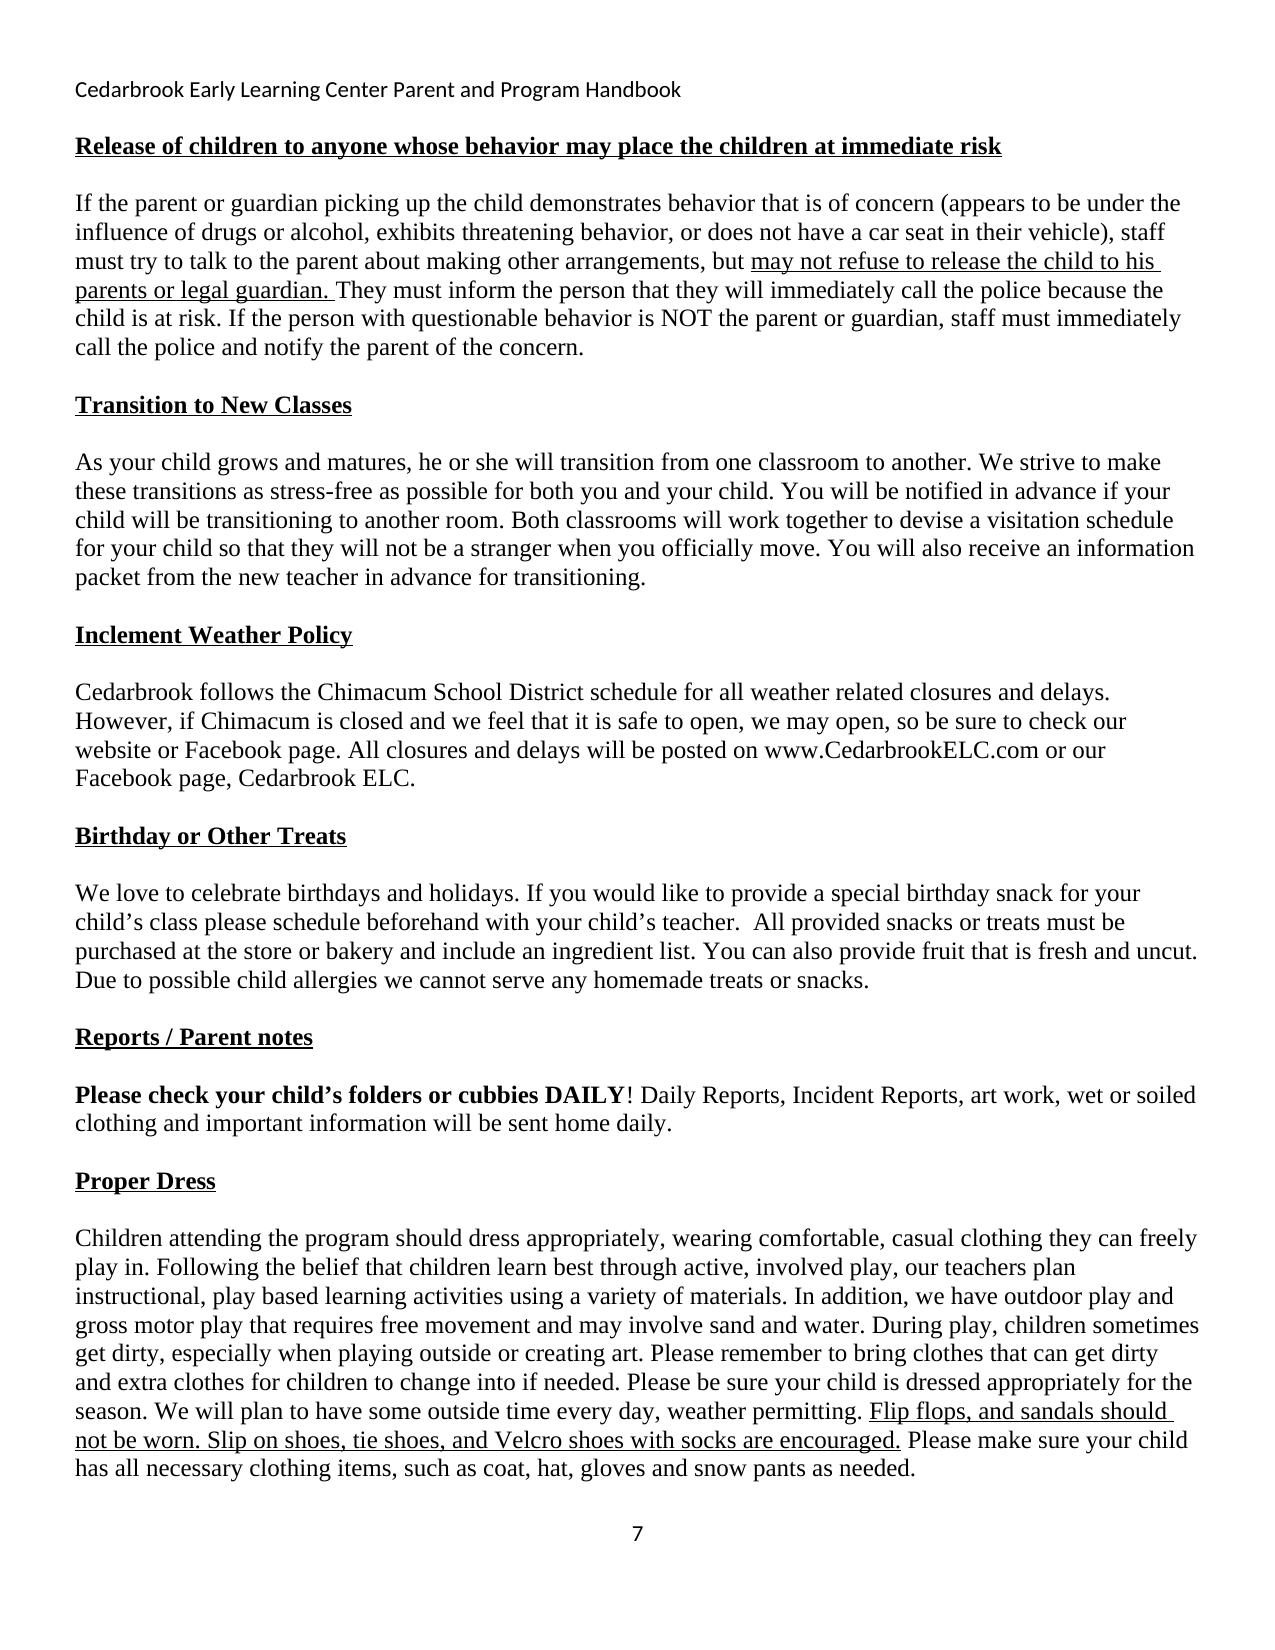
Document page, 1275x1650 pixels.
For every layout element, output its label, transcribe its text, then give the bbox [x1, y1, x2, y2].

text Cedarbrook follows the Chimacum School District schedule for all weather related closures and delays. However, if Chimacum is closed and we feel that it is safe to open, we may open, so be sure to check our website or Facebook page. All closures and delays will be posted on www.CedarbrookELC.com or our Facebook page, Cedarbrook ELC. [75, 677, 1200, 792]
text We love to celebrate birthdays and holidays. If you would like to provide a special birthday snack for your child’s class please schedule beforehand with your child’s teacher. All provided snacks or treats must be purchased at the store or bakery and include an ingredient list. You can also provide fruit that is fresh and uncut. Due to possible child allergies we cannot serve any homemade treats or snacks. [75, 878, 1200, 993]
text Reports / Parent notes [75, 1022, 1200, 1051]
text Birthday or Other Treats [75, 821, 1200, 850]
text Release of children to anyone whose behavior may place the children at immediate risk [75, 131, 1200, 160]
text Please check your child’s folders or cubbies DAILY! Daily Reports, Incident Reports, art work, wet or soiled clothing and important information will be sent home daily. [75, 1080, 1200, 1137]
text Inclement Weather Policy [75, 620, 1200, 648]
text Children attending the program should dress appropriately, wearing comfortable, casual clothing they can freely play in. Following the belief that children learn best through active, involved play, our teachers plan instructional, play based learning activities using a variety of materials. In addition, we have outdoor play and gross motor play that requires free movement and may involve sand and water. During play, children sometimes get dirty, especially when playing outside or creating art. Please remember to bring clothes that can get dirty and extra clothes for children to change into if needed. Please be sure your child is dressed appropriately for the season. We will plan to have some outside time every day, weather permitting. Flip flops, and sandals should not be worn. Slip on shoes, tie shoes, and Velcro shoes with socks are encouraged. Please make sure your child has all necessary clothing items, such as coat, hat, gloves and snow pants as needed. [75, 1223, 1200, 1482]
text As your child grows and matures, he or she will transition from one classroom to another. We strive to make these transitions as stress-free as possible for both you and your child. You will be notified in advance if your child will be transitioning to another room. Both classrooms will work together to devise a visitation schedule for your child so that they will not be a stranger when you officially move. You will also receive an information packet from the new teacher in advance for transitioning. [75, 447, 1200, 591]
text If the parent or guardian picking up the child demonstrates behavior that is of concern (appears to be under the influence of drugs or alcohol, exhibits threatening behavior, or does not have a car seat in their vehicle), staff must try to talk to the parent about making other arrangements, but may not refuse to release the child to his parents or legal guardian. They must inform the person that they will immediately call the police because the child is at risk. If the person with questionable behavior is NOT the parent or guardian, staff must immediately call the police and notify the parent of the concern. [75, 188, 1200, 361]
text Proper Dress [75, 1166, 1200, 1195]
text Transition to New Classes [75, 390, 1200, 418]
